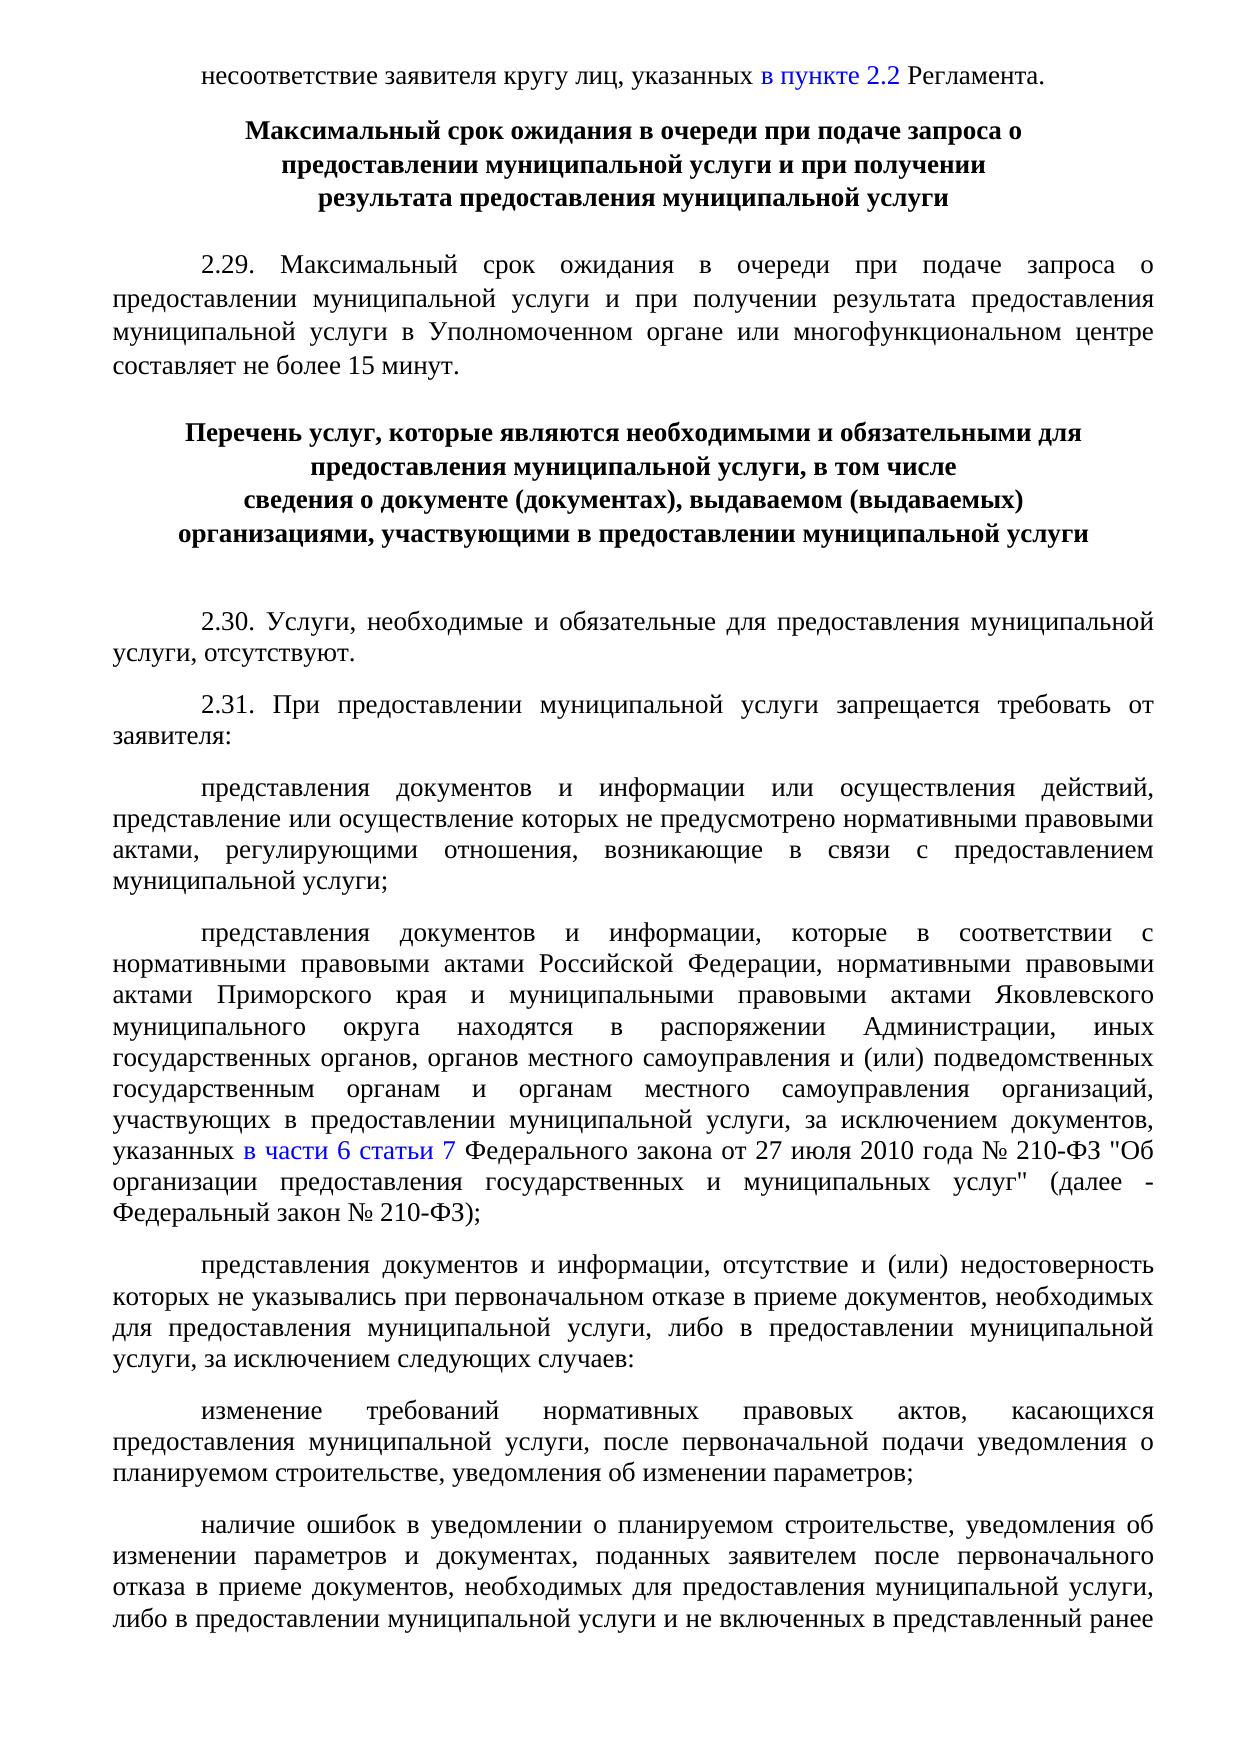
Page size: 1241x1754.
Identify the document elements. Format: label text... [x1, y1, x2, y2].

text представления документов и информации, отсутствие и (или) недостоверность которых не указывались при первоначальном отказе в приеме документов, необходимых для предоставления муниципальной услуги, либо в предоставлении муниципальной услуги, за исключением следующих случаев: [112, 1248, 1155, 1373]
text представления документов и информации, которые в соответствии с нормативными правовыми актами Российской Федерации, нормативными правовыми актами Приморского края и муниципальными правовыми актами Яковлевского муниципального округа находятся в распоряжении Администрации, иных государственных органов, органов местного самоуправления и (или) подведомственных государственным органам и органам местного самоуправления организаций, участвующих в предоставлении муниципальной услуги, за исключением документов, указанных в части 6 статьи 7 Федерального закона от 27 июля 2010 года № 210-ФЗ "Об организации предоставления государственных и муниципальных услуг" (далее - Федеральный закон № 210-ФЗ); [112, 916, 1155, 1228]
text 2.30. Услуги, необходимые и обязательные для предоставления муниципальной услуги, отсутствуют. [112, 604, 1155, 667]
text изменение требований нормативных правовых актов, касающихся предоставления муниципальной услуги, после первоначальной подачи уведомления о планируемом строительстве, уведомления об изменении параметров; [112, 1394, 1155, 1487]
text представления документов и информации или осуществления действий, представление или осуществление которых не предусмотрено нормативными правовыми актами, регулирующими отношения, возникающие в связи с предоставлением муниципальной услуги; [112, 771, 1155, 895]
text Максимальный срок ожидания в очереди при подаче запроса о предоставлении муниципальной услуги и при получении результата предоставления муниципальной услуги [112, 114, 1155, 212]
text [112, 1508, 1155, 1633]
text Перечень услуг, которые являются необходимыми и обязательными для предоставления муниципальной услуги, в том числе сведения о документе (документах), выдаваемом (выдаваемых) организациями, участвующими в предоставлении муниципальной услуги [112, 416, 1155, 548]
text 2.29. Максимальный срок ожидания в очереди при подаче запроса о предоставлении муниципальной услуги и при получении результата предоставления муниципальной услуги в Уполномоченном органе или многофункциональном центре составляет не более 15 минут. [112, 248, 1155, 380]
text 2.31. При предоставлении муниципальной услуги запрещается требовать от заявителя: [112, 688, 1155, 750]
text несоответствие заявителя кругу лиц, указанных в пункте 2.2 Регламента. [112, 59, 1155, 90]
